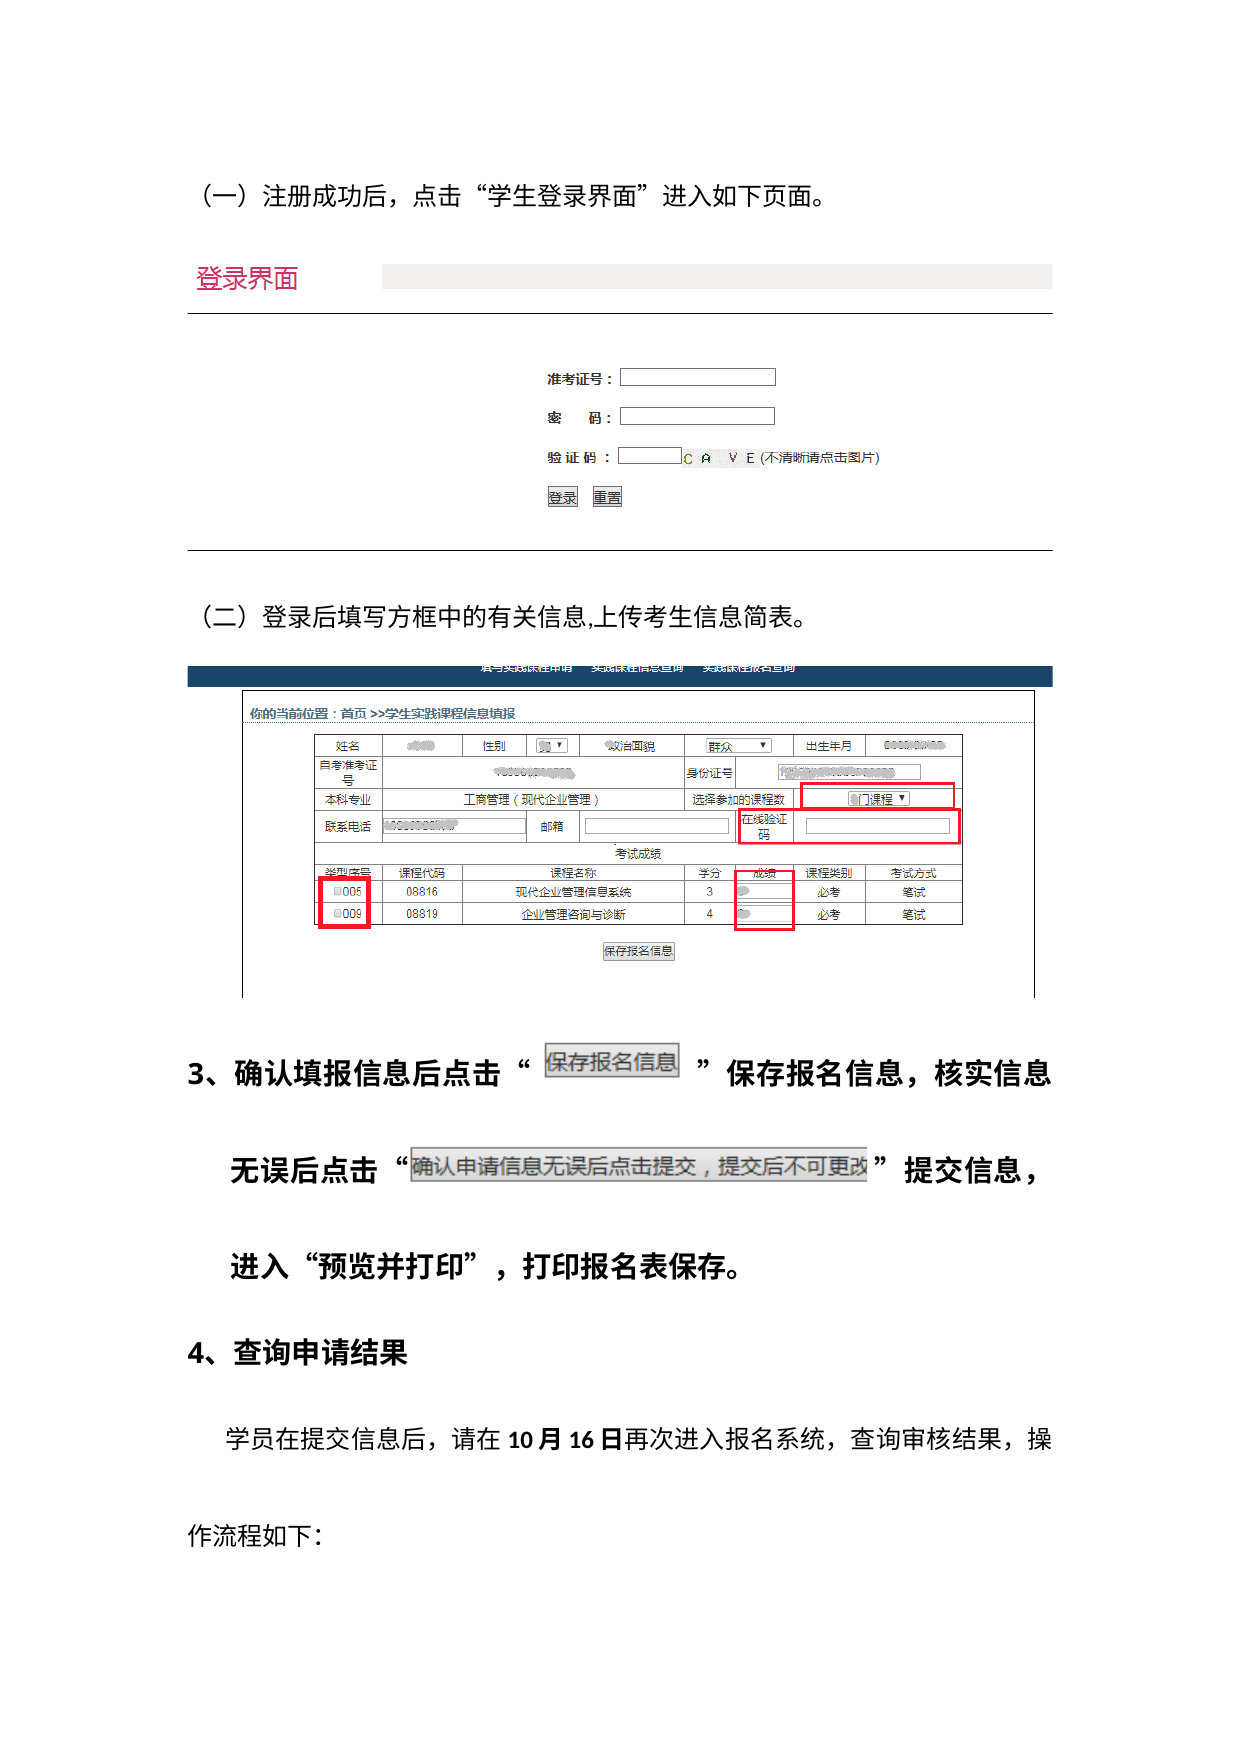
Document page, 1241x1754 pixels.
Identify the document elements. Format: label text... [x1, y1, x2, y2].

picture [187, 666, 1053, 998]
picture [187, 245, 1053, 557]
text 4、查询申请结果 [187, 1318, 1053, 1383]
text （二）登录后填写方框中的有关信息,上传考生信息简表。 [187, 583, 1053, 648]
picture [531, 1037, 697, 1085]
text 3、确认填报信息后点击“”保存报名信息，核实信息无误后点击“ ”提交信息，进入“预览并打印”，打印报名表保存。 [187, 1037, 1053, 1297]
text 学员在提交信息后，请在10月16日再次进入报名系统，查询审核结果，操作流程如下： [187, 1405, 1053, 1567]
picture [409, 1144, 868, 1182]
text （一）注册成功后，点击“学生登录界面”进入如下页面。 [187, 162, 1053, 227]
